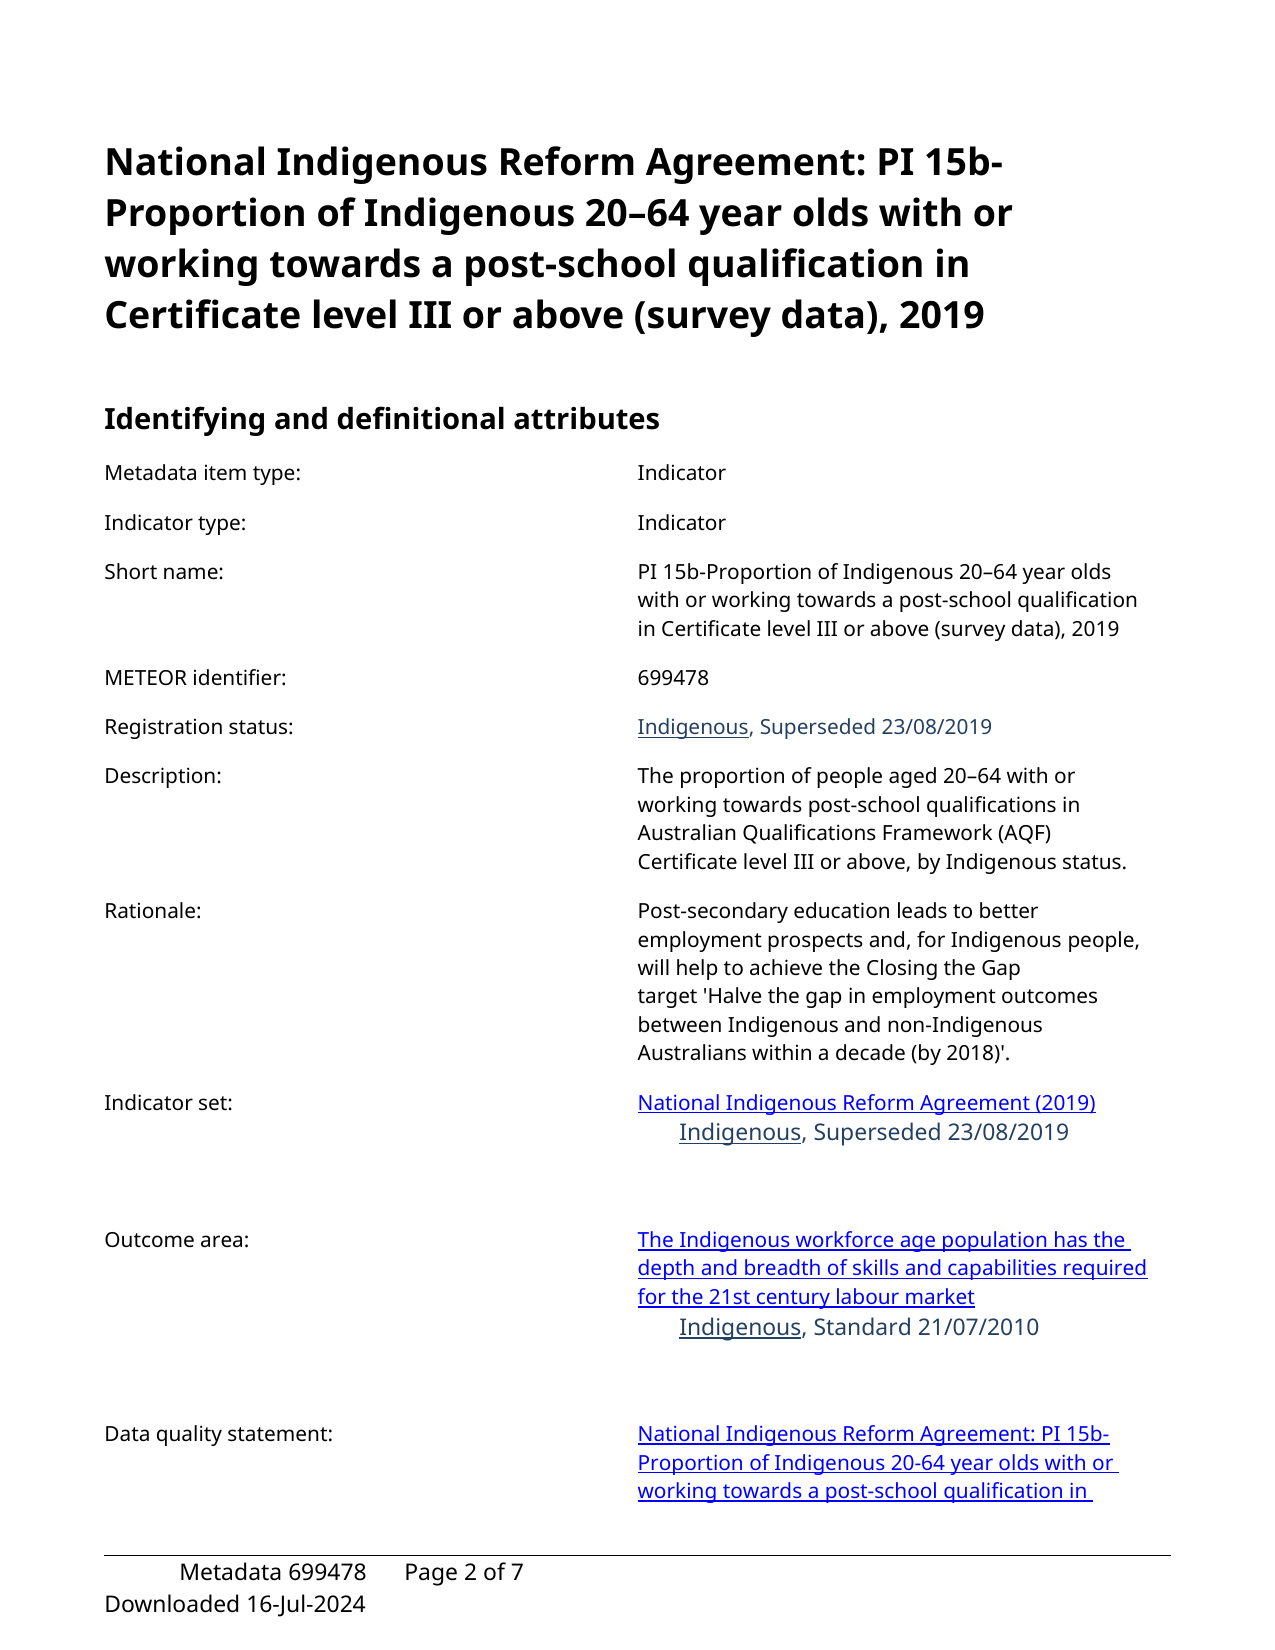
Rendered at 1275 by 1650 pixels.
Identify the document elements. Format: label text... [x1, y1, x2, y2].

table_cell Data quality statement: [93, 1409, 626, 1515]
table_cell Indicator set: [93, 1077, 626, 1215]
table_cell The Indigenous workforce age population has the depth and breadth of skills and capabilities required for the 21st century labour market Indigenous, Standard 21/07/2010 [626, 1215, 1159, 1409]
table_cell Post-secondary education leads to better employment prospects and, for Indigenous people, will help to achieve the Closing the Gap target 'Halve the gap in employment outcomes between Indigenous and non-Indigenous Australians within a decade (by 2018)'. [626, 886, 1159, 1077]
table_cell Outcome area: [93, 1215, 626, 1409]
table_cell METEOR identifier: [93, 653, 626, 702]
subtitle National Indigenous Reform Agreement: PI 15b-Proportion of Indigenous 20–64 year olds with or working towards a post-school qualification in Certificate level III or above (survey data), 2019 [104, 135, 1171, 339]
table_cell Indicator [626, 448, 1159, 497]
table_cell The proportion of people aged 20–64 with or working towards post-school qualifications in Australian Qualifications Framework (AQF) Certificate level III or above, by Indigenous status. [626, 751, 1159, 886]
table_cell Description: [93, 751, 626, 886]
table_cell Indigenous, Superseded 23/08/2019 [626, 702, 1159, 751]
table_cell Metadata item type: [93, 448, 626, 497]
table_cell Indicator [626, 497, 1159, 547]
table_cell Short name: [93, 547, 626, 653]
table_cell 699478 [626, 653, 1159, 702]
table_cell Indicator type: [93, 497, 626, 547]
table_cell PI 15b-Proportion of Indigenous 20–64 year olds with or working towards a post-school qualification in Certificate level III or above (survey data), 2019 [626, 547, 1159, 653]
table_cell Registration status: [93, 702, 626, 751]
table_cell National Indigenous Reform Agreement (2019) Indigenous, Superseded 23/08/2019 [626, 1077, 1159, 1215]
table_cell Rationale: [93, 886, 626, 1077]
table_header Identifying and definitional attributes [93, 352, 1159, 448]
